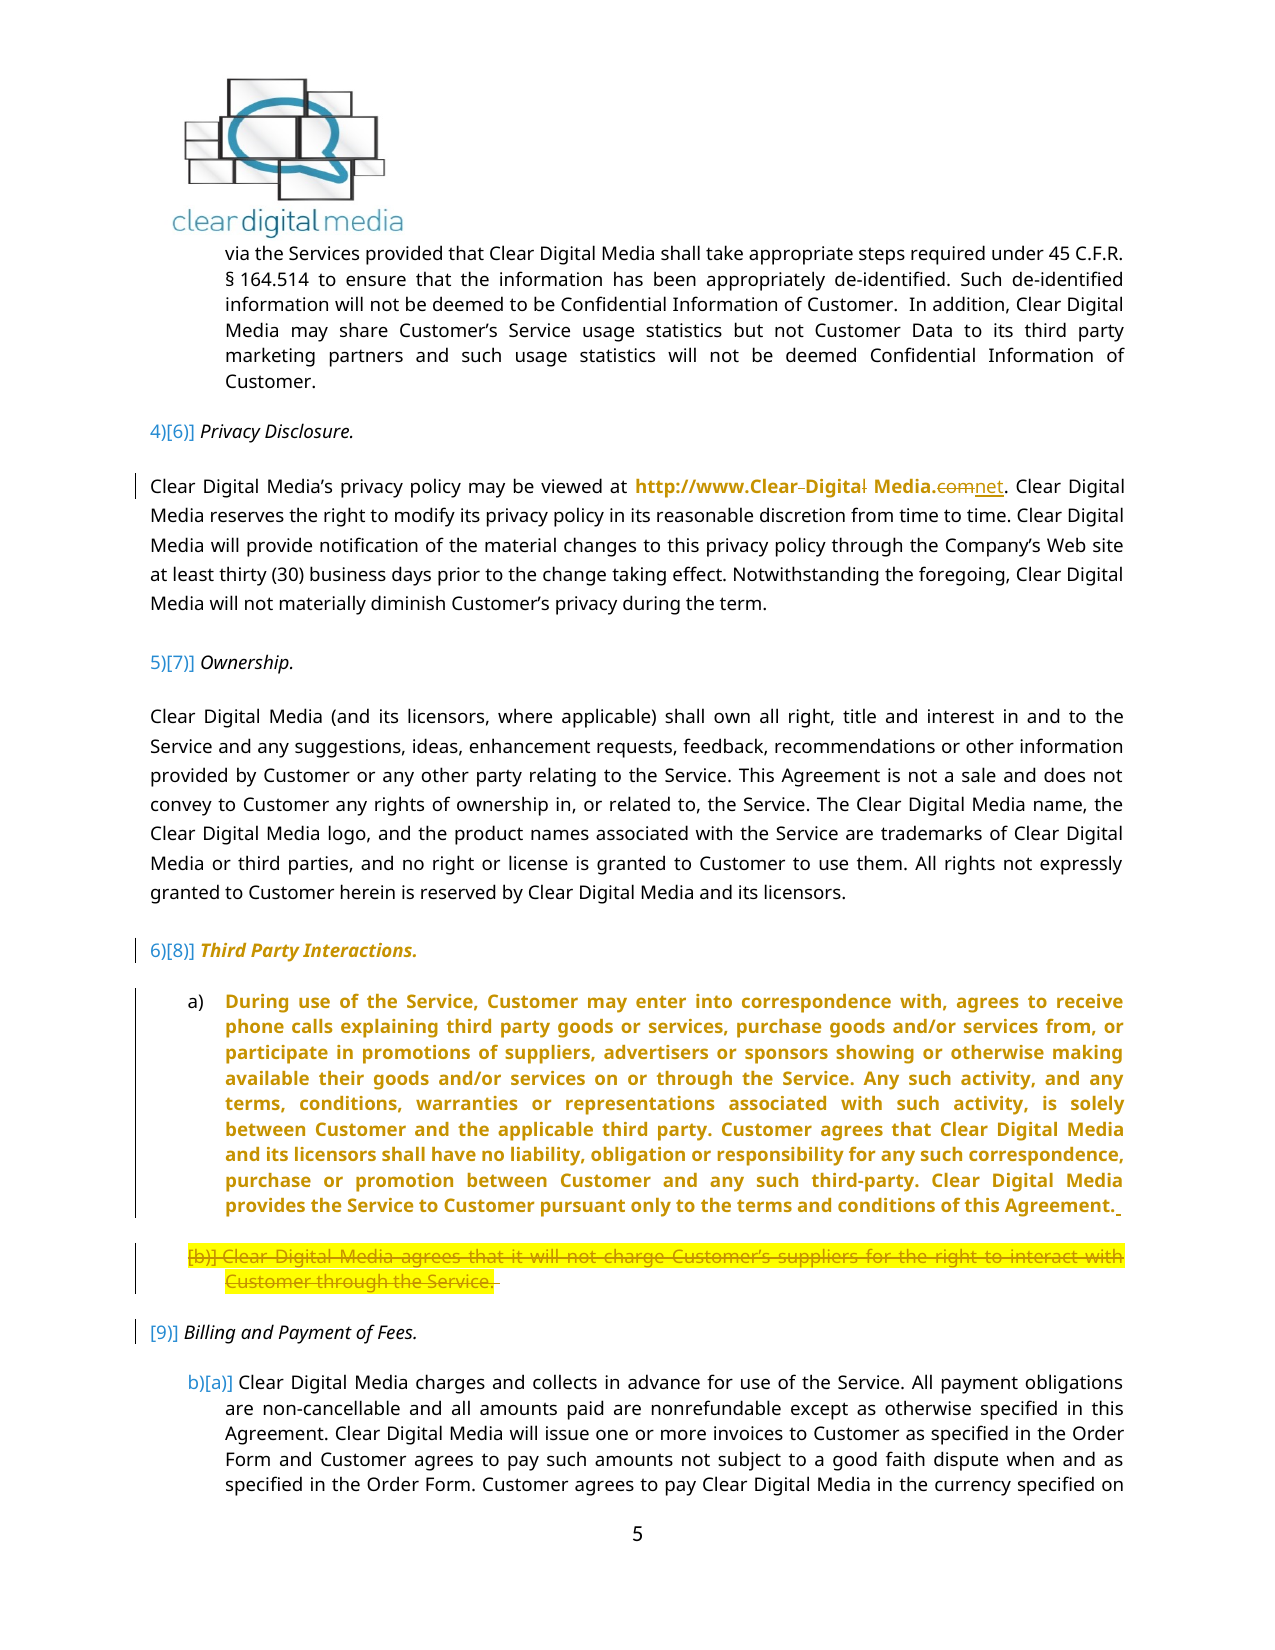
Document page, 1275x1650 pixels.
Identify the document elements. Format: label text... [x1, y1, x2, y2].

list Privacy Disclosure. [150, 419, 1125, 444]
list Third Party Interactions. [150, 938, 1125, 963]
text Clear Digital Media’s privacy policy may be viewed at http://www.ClearDigita Media.. Clear Digital Media reserves the right to modify its privacy policy in its reasonable discretion from time to time. Clear Digital Media will provide notification of the material changes to this privacy policy through the Company’s Web site at least thirty (30) business days prior to the change taking effect. Notwithstanding the foregoing, Clear Digital Media will not materially diminish Customer’s privacy during the term. [150, 473, 1125, 616]
text Clear Digital Media (and its licensors, where applicable) shall own all right, title and interest in and to the Service and any suggestions, ideas, enhancement requests, feedback, recommendations or other information provided by Customer or any other party relating to the Service. This Agreement is not a sale and does not convey to Customer any rights of ownership in, or related to, the Service. The Clear Digital Media name, the Clear Digital Media logo, and the product names associated with the Service are trademarks of Clear Digital Media or third parties, and no right or license is granted to Customer to use them. All rights not expressly granted to Customer herein is reserved by Clear Digital Media and its licensors. [150, 704, 1125, 905]
list During use of the Service, Customer may enter into correspondence with, agrees to receive phone calls explaining third party goods or services, purchase goods and/or services from, or participate in promotions of suppliers, advertisers or sponsors showing or otherwise making available their goods and/or services on or through the Service. Any such activity, and any terms, conditions, warranties or representations associated with such activity, is solely between Customer and the applicable third party. Customer agrees that Clear Digital Media and its licensors shall have no liability, obligation or responsibility for any such correspondence, purchase or promotion between Customer and any such third-party. Clear Digital Media provides the Service to Customer pursuant only to the terms and conditions of this Agreement. [187, 988, 1125, 1218]
picture [150, 75, 424, 241]
list Billing and Payment of Fees. [150, 1319, 1125, 1344]
list Ownership. [150, 649, 1125, 674]
